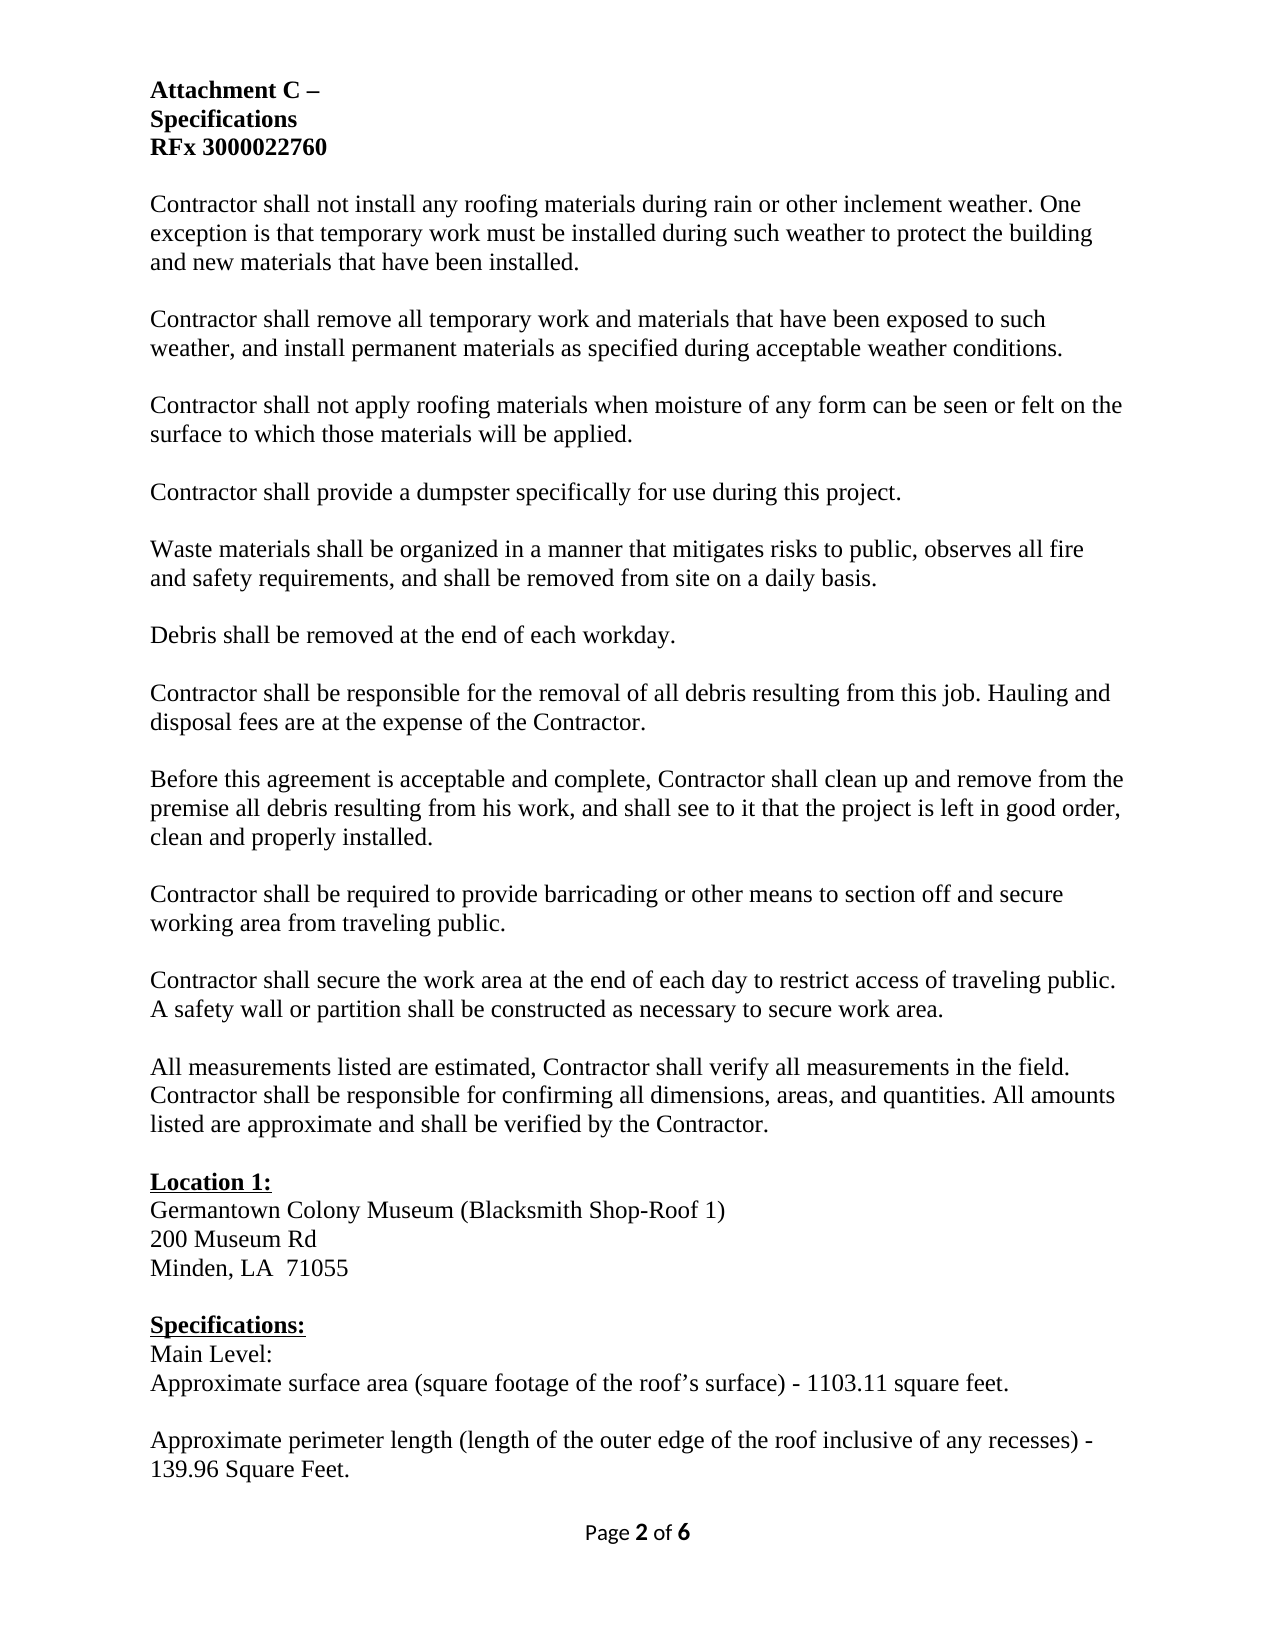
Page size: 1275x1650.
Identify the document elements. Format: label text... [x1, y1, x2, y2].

text Germantown Colony Museum (Blacksmith Shop-Roof 1) [150, 1196, 1125, 1224]
text Main Level: [150, 1339, 1125, 1368]
text Contractor shall be responsible for confirming all dimensions, areas, and quantities. All amounts listed are approximate and shall be verified by the Contractor. [150, 1081, 1125, 1138]
text Waste materials shall be organized in a manner that mitigates risks to public, observes all fire and safety requirements, and shall be removed from site on a daily basis. [150, 534, 1125, 592]
text Approximate perimeter length (length of the outer edge of the roof inclusive of any recesses) - 139.96 Square Feet. [150, 1426, 1125, 1483]
text Specifications: [150, 1311, 1125, 1339]
text Location 1: [150, 1167, 1125, 1196]
text Before this agreement is acceptable and complete, Contractor shall clean up and remove from the premise all debris resulting from his work, and shall see to it that the project is left in good order, clean and properly installed. [150, 764, 1125, 851]
text Minden, LA 71055 [150, 1253, 1125, 1282]
text Contractor shall remove all temporary work and materials that have been exposed to such weather, and install permanent materials as specified during acceptable weather conditions. [150, 304, 1125, 362]
text Contractor shall provide a dumpster specifically for use during this project. [150, 477, 1125, 506]
text Approximate surface area (square footage of the roof’s surface) - 1103.11 square feet. [150, 1368, 1125, 1397]
text Contractor shall be required to provide barricading or other means to section off and secure working area from traveling public. [150, 879, 1125, 937]
text 200 Museum Rd [150, 1224, 1125, 1253]
text Contractor shall not install any roofing materials during rain or other inclement weather. One exception is that temporary work must be installed during such weather to protect the building and new materials that have been installed. [150, 189, 1125, 276]
text Debris shall be removed at the end of each workday. [150, 621, 1125, 649]
text Contractor shall be responsible for the removal of all debris resulting from this job. Hauling and disposal fees are at the expense of the Contractor. [150, 678, 1125, 736]
text Contractor shall not apply roofing materials when moisture of any form can be seen or felt on the surface to which those materials will be applied. [150, 391, 1125, 448]
text All measurements listed are estimated, Contractor shall verify all measurements in the field. [150, 1052, 1125, 1081]
text Contractor shall secure the work area at the end of each day to restrict access of traveling public. A safety wall or partition shall be constructed as necessary to secure work area. [150, 966, 1125, 1023]
